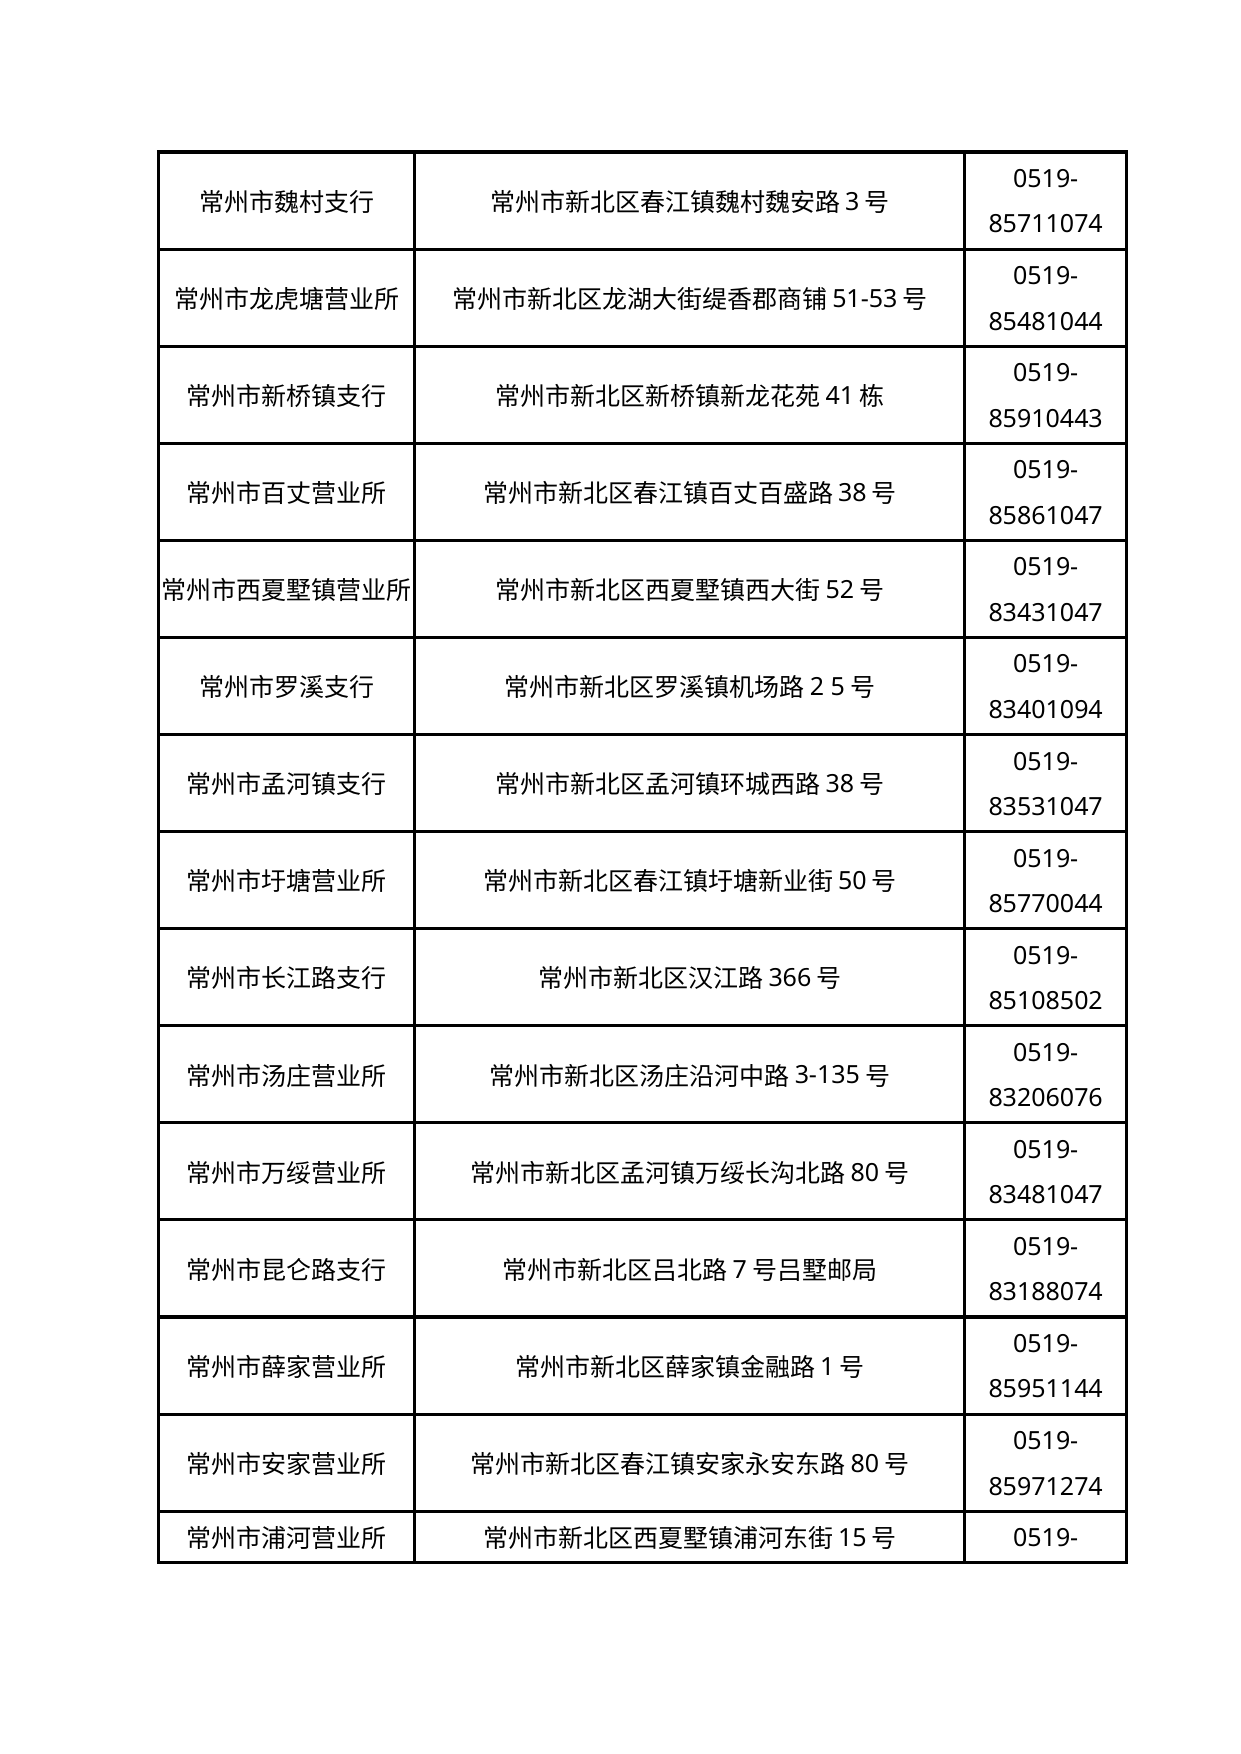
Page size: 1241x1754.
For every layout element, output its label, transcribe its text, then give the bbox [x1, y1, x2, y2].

table_cell 0519-85770044 [966, 833, 1125, 927]
table_cell 0519-85861047 [966, 445, 1125, 539]
table_cell 常州市新北区西夏墅镇浦河东街15号 [416, 1513, 963, 1561]
table_cell 0519-83531047 [966, 736, 1125, 830]
table_cell 常州市孟河镇支行 [160, 736, 413, 830]
table_cell 常州市新北区龙湖大街缇香郡商铺51-53号 [416, 251, 963, 344]
table_cell 常州市浦河营业所 [160, 1513, 413, 1561]
table_cell 常州市新北区罗溪镇机场路2 5号 [416, 639, 963, 733]
table_cell 0519-85711074 [966, 154, 1125, 247]
table_cell 常州市昆仑路支行 [160, 1221, 413, 1315]
table_cell 常州市新北区新桥镇新龙花苑41栋 [416, 348, 963, 442]
table_cell 常州市万绥营业所 [160, 1124, 413, 1218]
table_cell 常州市新北区春江镇魏村魏安路3号 [416, 154, 963, 247]
table_cell 0519-83206076 [966, 1027, 1125, 1121]
table_cell 0519-85951144 [966, 1319, 1125, 1412]
table_cell 常州市新北区春江镇百丈百盛路38号 [416, 445, 963, 539]
table_cell 常州市魏村支行 [160, 154, 413, 247]
table_cell 常州市新北区薛家镇金融路1号 [416, 1319, 963, 1412]
table_cell 常州市汤庄营业所 [160, 1027, 413, 1121]
table_cell 常州市新北区西夏墅镇西大街52号 [416, 542, 963, 636]
table_cell 常州市新北区春江镇圩塘新业街50号 [416, 833, 963, 927]
table_cell 常州市安家营业所 [160, 1416, 413, 1509]
table_cell 0519-83481047 [966, 1124, 1125, 1218]
table_cell 0519-85481044 [966, 251, 1125, 344]
table_cell 常州市新北区汉江路366号 [416, 930, 963, 1024]
table_cell 0519-85910443 [966, 348, 1125, 442]
table_cell 0519-85108502 [966, 930, 1125, 1024]
table_cell 常州市新北区汤庄沿河中路3-135号 [416, 1027, 963, 1121]
table_cell 常州市薛家营业所 [160, 1319, 413, 1412]
table_cell 0519-83401094 [966, 639, 1125, 733]
table_cell 常州市龙虎塘营业所 [160, 251, 413, 344]
table_cell 常州市新北区孟河镇环城西路38号 [416, 736, 963, 830]
table_cell 常州市新北区吕北路7号吕墅邮局 [416, 1221, 963, 1315]
table_cell 0519-83461071 [966, 1513, 1125, 1561]
table_cell 0519-83431047 [966, 542, 1125, 636]
table_cell 0519-83188074 [966, 1221, 1125, 1315]
table_cell 常州市西夏墅镇营业所 [160, 542, 413, 636]
table_cell 常州市圩塘营业所 [160, 833, 413, 927]
table_cell 0519-85971274 [966, 1416, 1125, 1509]
table_cell 常州市新北区孟河镇万绥长沟北路80号 [416, 1124, 963, 1218]
table_cell 常州市罗溪支行 [160, 639, 413, 733]
table_cell 常州市百丈营业所 [160, 445, 413, 539]
table_cell 常州市长江路支行 [160, 930, 413, 1024]
table_cell 常州市新北区春江镇安家永安东路80号 [416, 1416, 963, 1509]
table_cell 常州市新桥镇支行 [160, 348, 413, 442]
